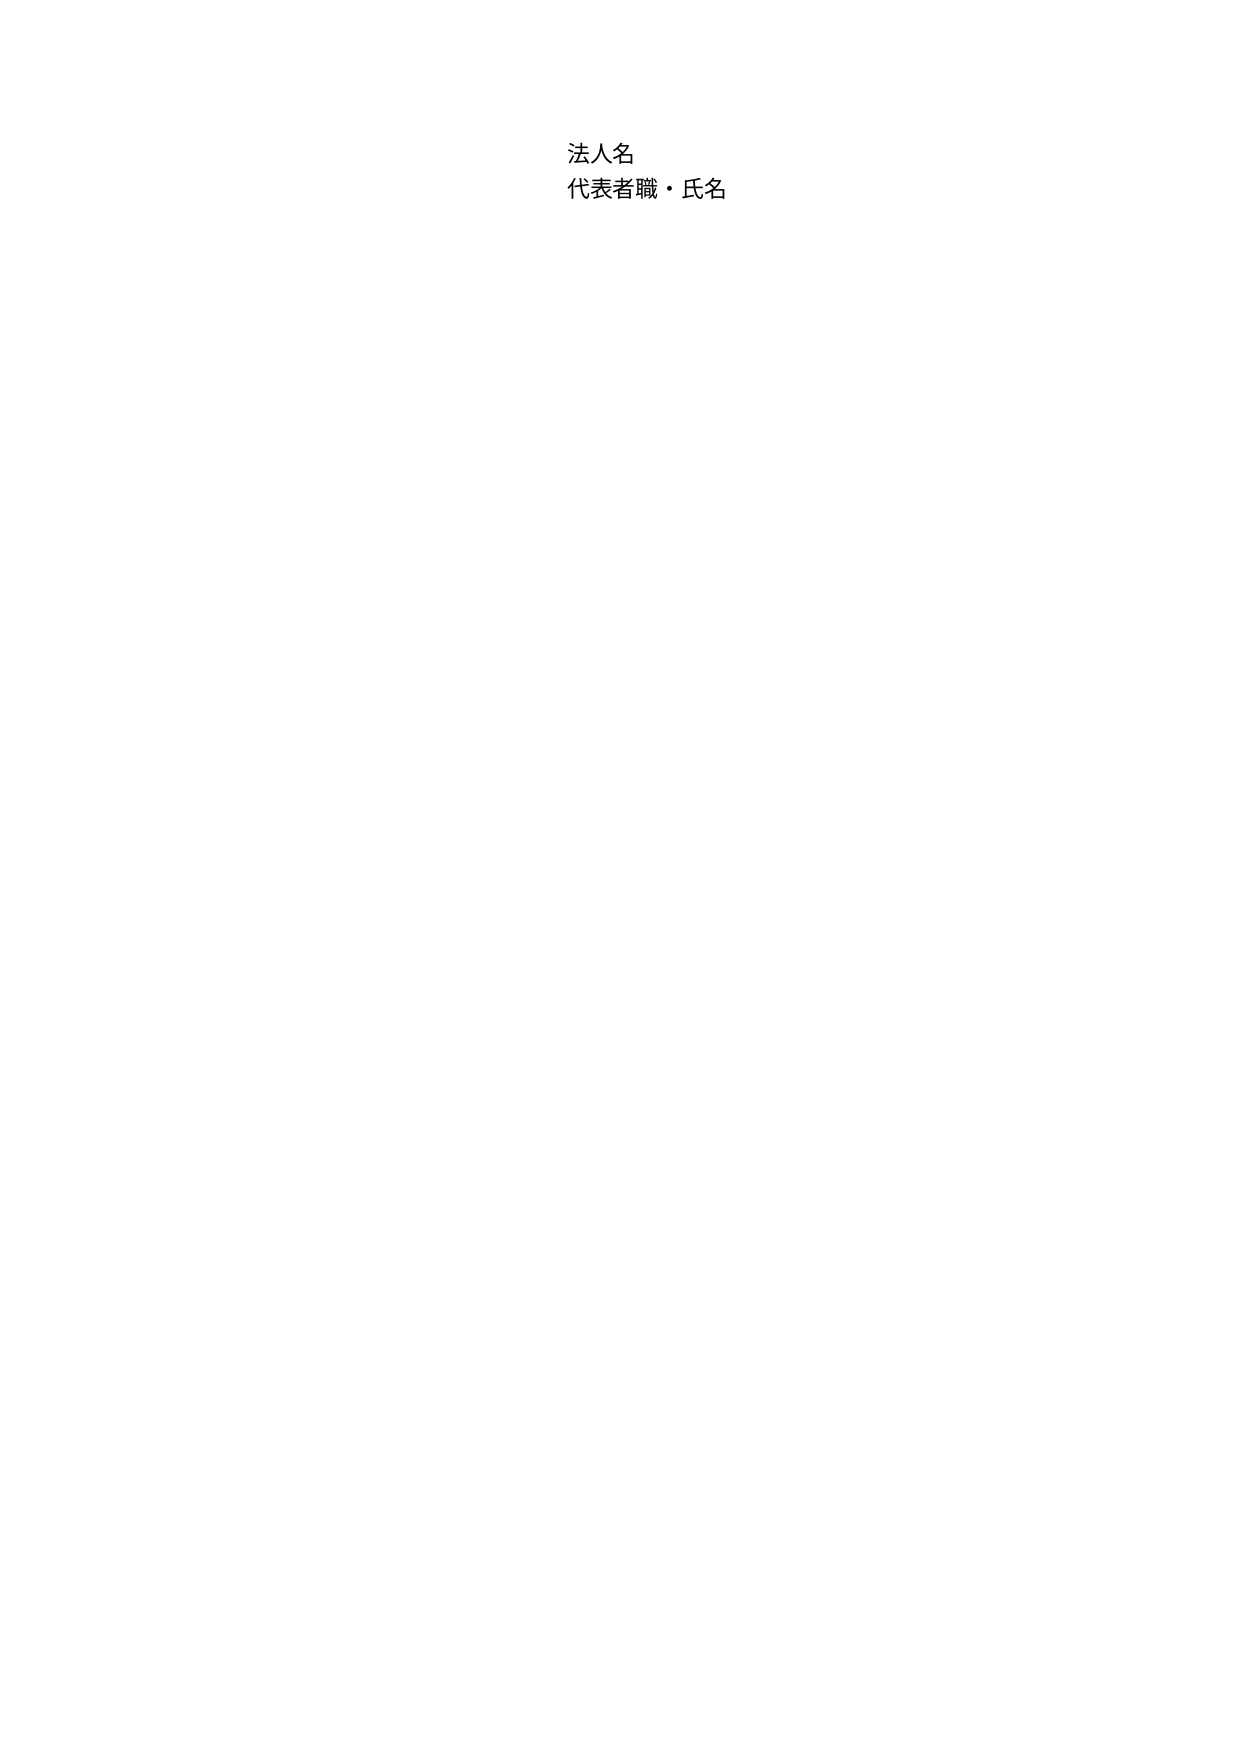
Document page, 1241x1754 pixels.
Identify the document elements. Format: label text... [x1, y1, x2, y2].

text 代表者職・氏名 [177, 170, 1063, 205]
text 法人名 [177, 135, 1063, 170]
